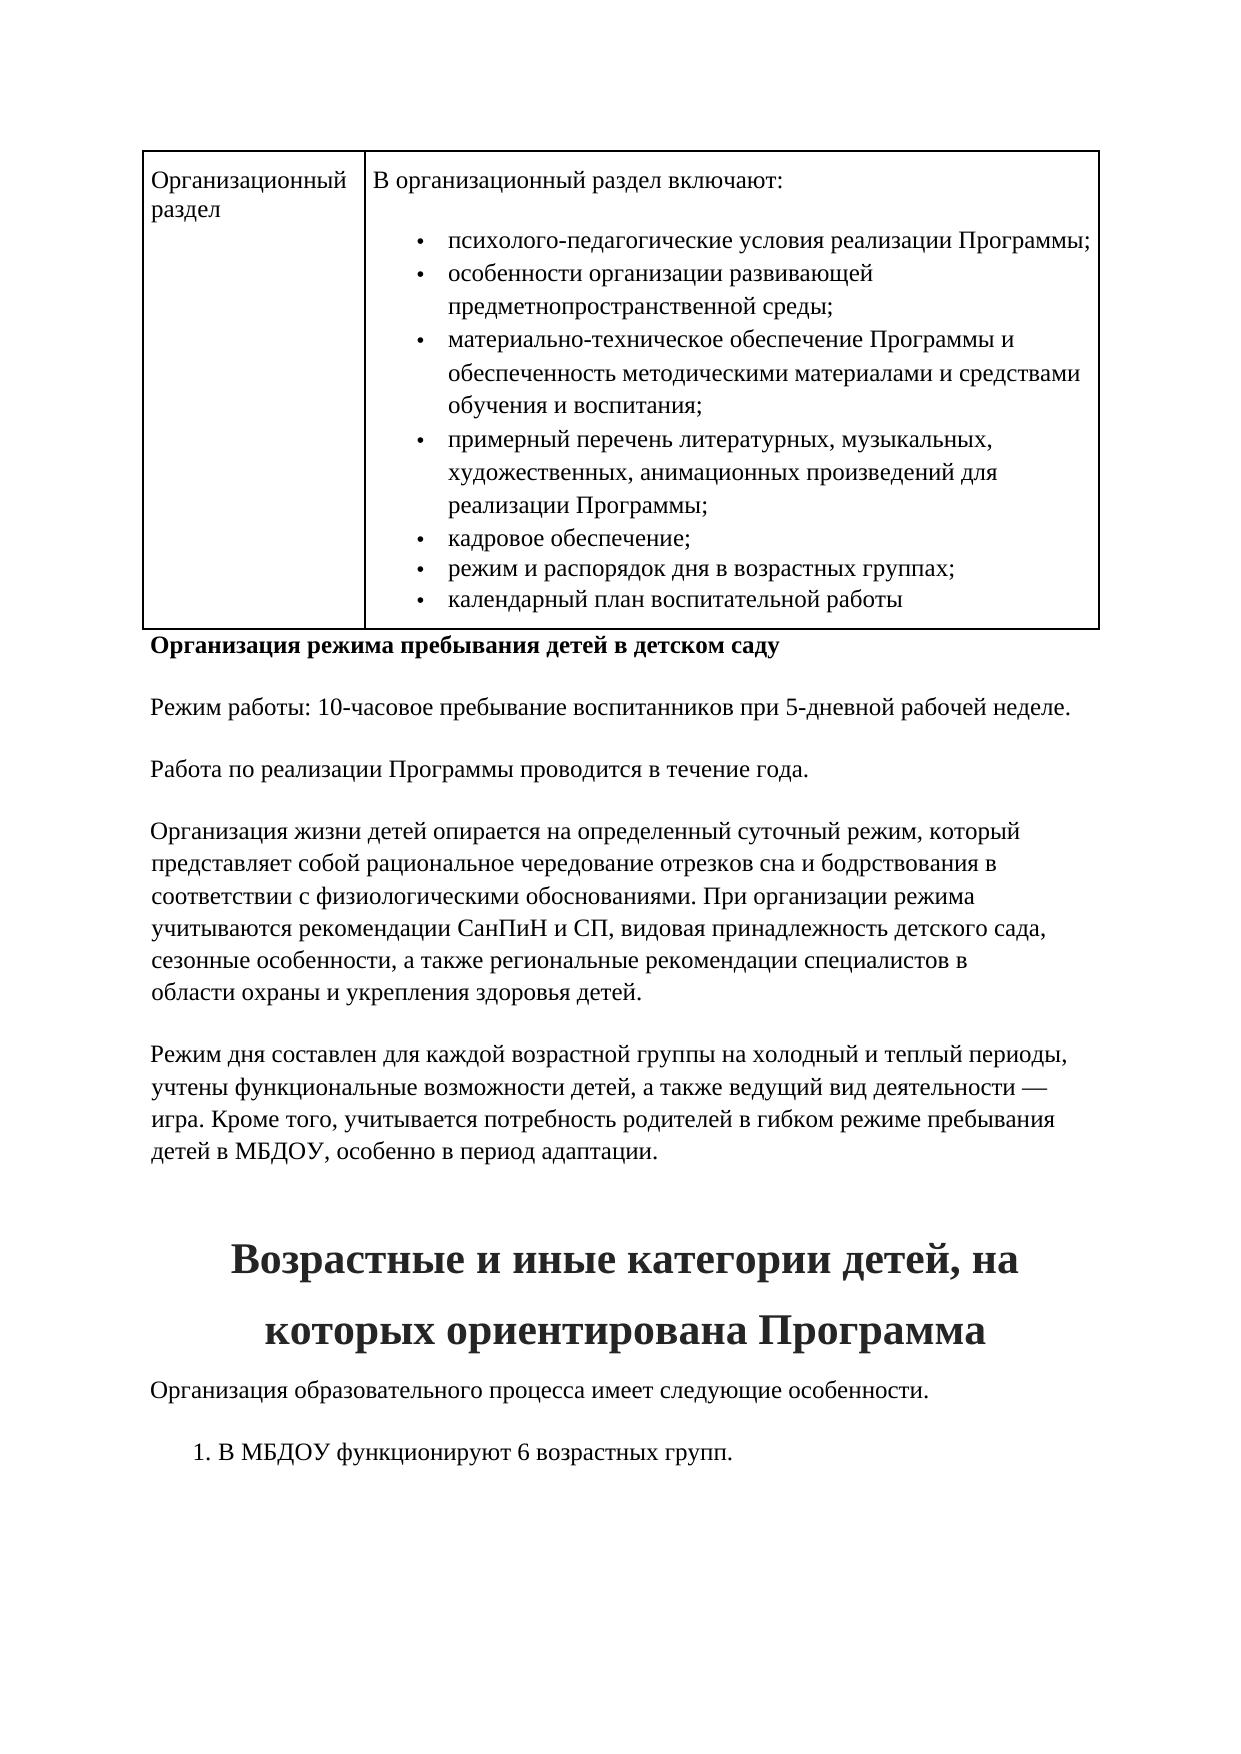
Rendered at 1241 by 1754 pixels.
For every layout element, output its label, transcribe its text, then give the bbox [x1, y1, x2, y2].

table_cell Организационный раздел [144, 152, 364, 628]
text Работа по реализации Программы проводится в течение года. [150, 754, 1074, 783]
text Режим работы: 10-часовое пребывание воспитанников при 5-дневной рабочей неделе. [150, 692, 1074, 720]
table_cell В организационный раздел включают: психолого-педагогические условия реализации Программы; особенности организации развивающей предметнопространственной среды; материально-техническое обеспечение Программы и обеспеченность методическими материалами и средствами обучения и воспитания; примерный перечень литературных, музыкальных, художественных, анимационных произведений для реализации Программы; кадровое обеспечение; режим и распорядок дня в возрастных группах; календарный план воспитательной работы [366, 152, 1098, 628]
text Организация режима пребывания детей в детском саду [150, 630, 1090, 658]
text Режим дня составлен для каждой возрастной группы на холодный и теплый периоды, учтены функциональные возможности детей, а также ведущий вид деятельности — игра. Кроме того, учитывается потребность родителей в гибком режиме пребывания детей в МБДОУ, особенно в период адаптации. [150, 1039, 1074, 1165]
text Организация жизни детей опирается на определенный суточный режим, который представляет собой рациональное чередование отрезков сна и бодрствования в соответствии с физиологическими обоснованиями. При организации режима учитываются рекомендации СанПиН и СП, видовая принадлежность детского сада, сезонные особенности, а также региональные рекомендации специалистов в области охраны и укрепления здоровья детей. [150, 816, 1057, 1006]
text Организация образовательного процесса имеет следующие особенности. [150, 1375, 1074, 1404]
text 1. В МБДОУ функционируют 6 возрастных групп. [192, 1437, 1074, 1466]
text Возрастные и иные категории детей, на которых ориентирована Программа [150, 1233, 1099, 1354]
